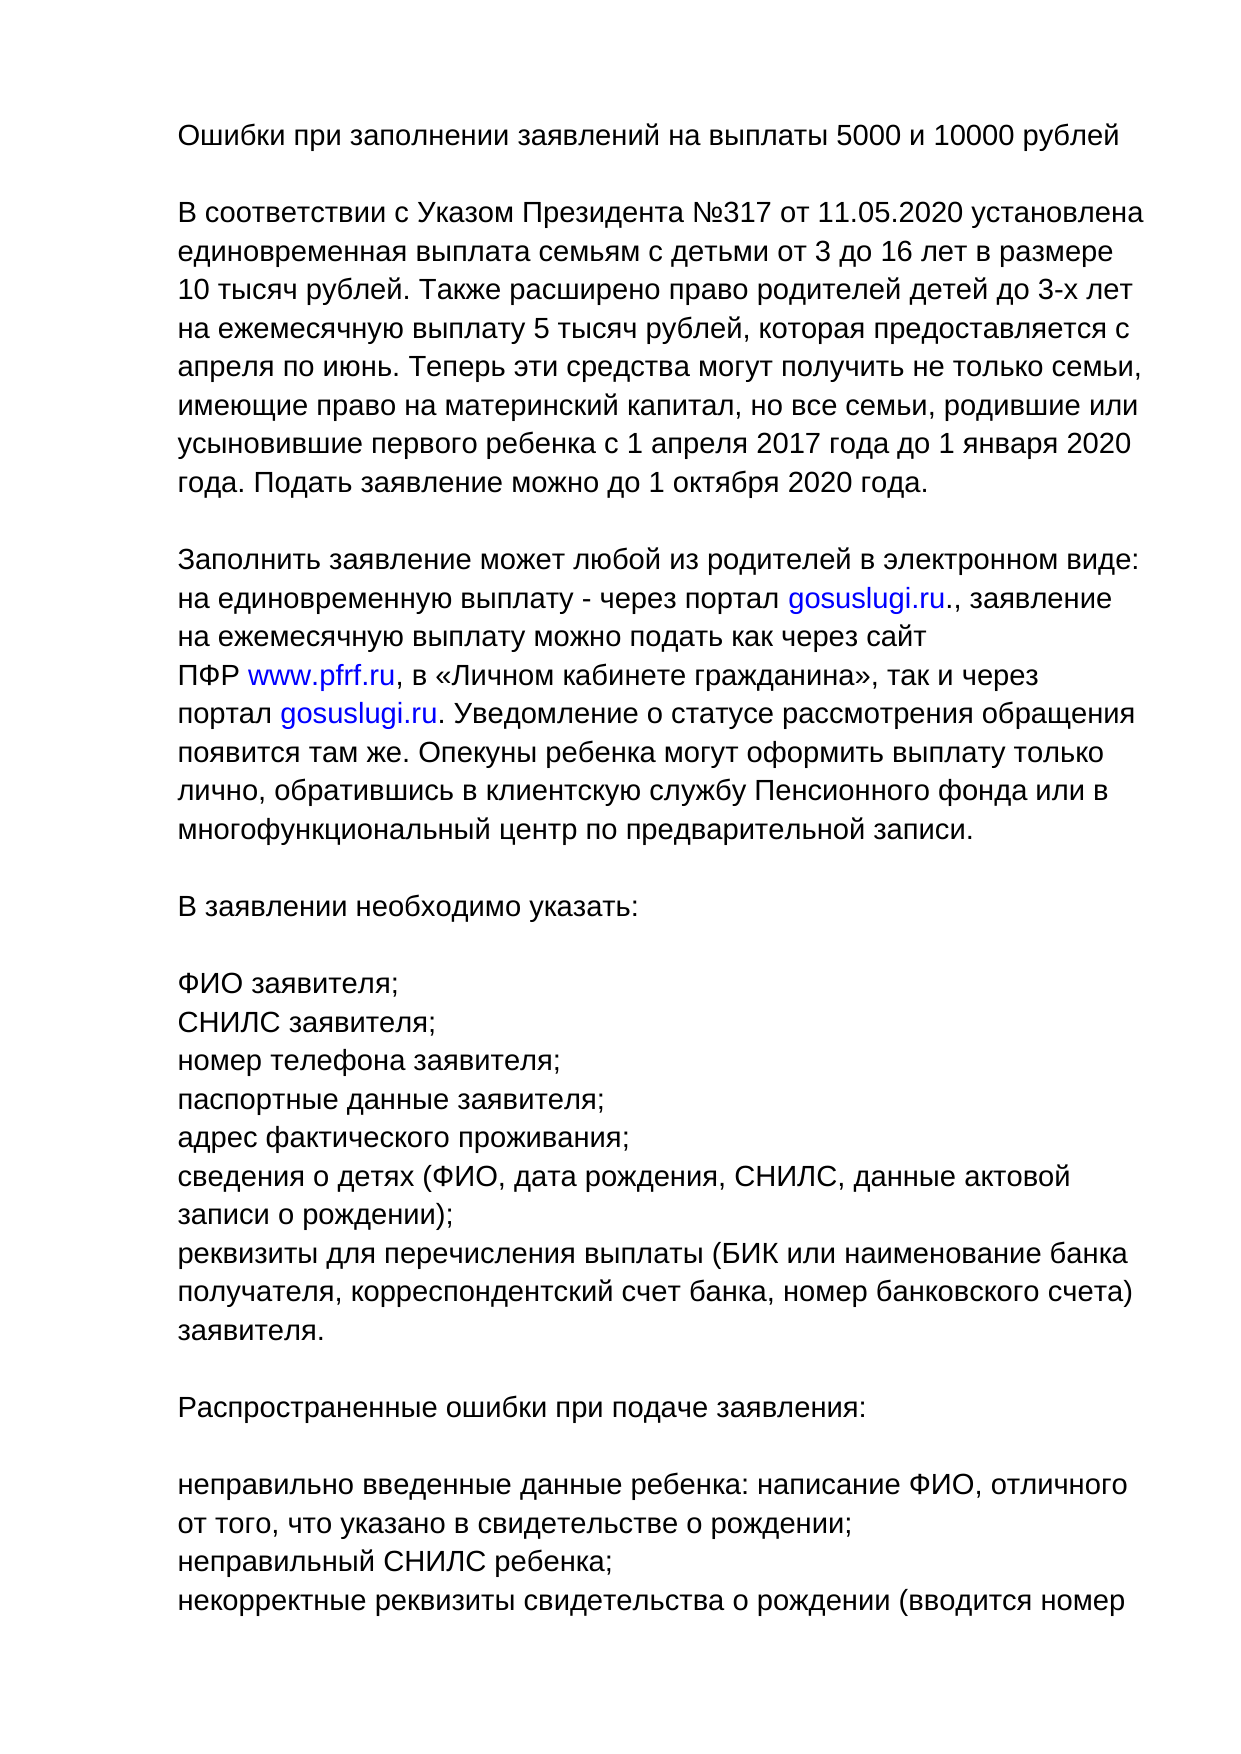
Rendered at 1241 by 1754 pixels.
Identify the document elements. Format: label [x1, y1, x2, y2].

text [177, 118, 1152, 1616]
